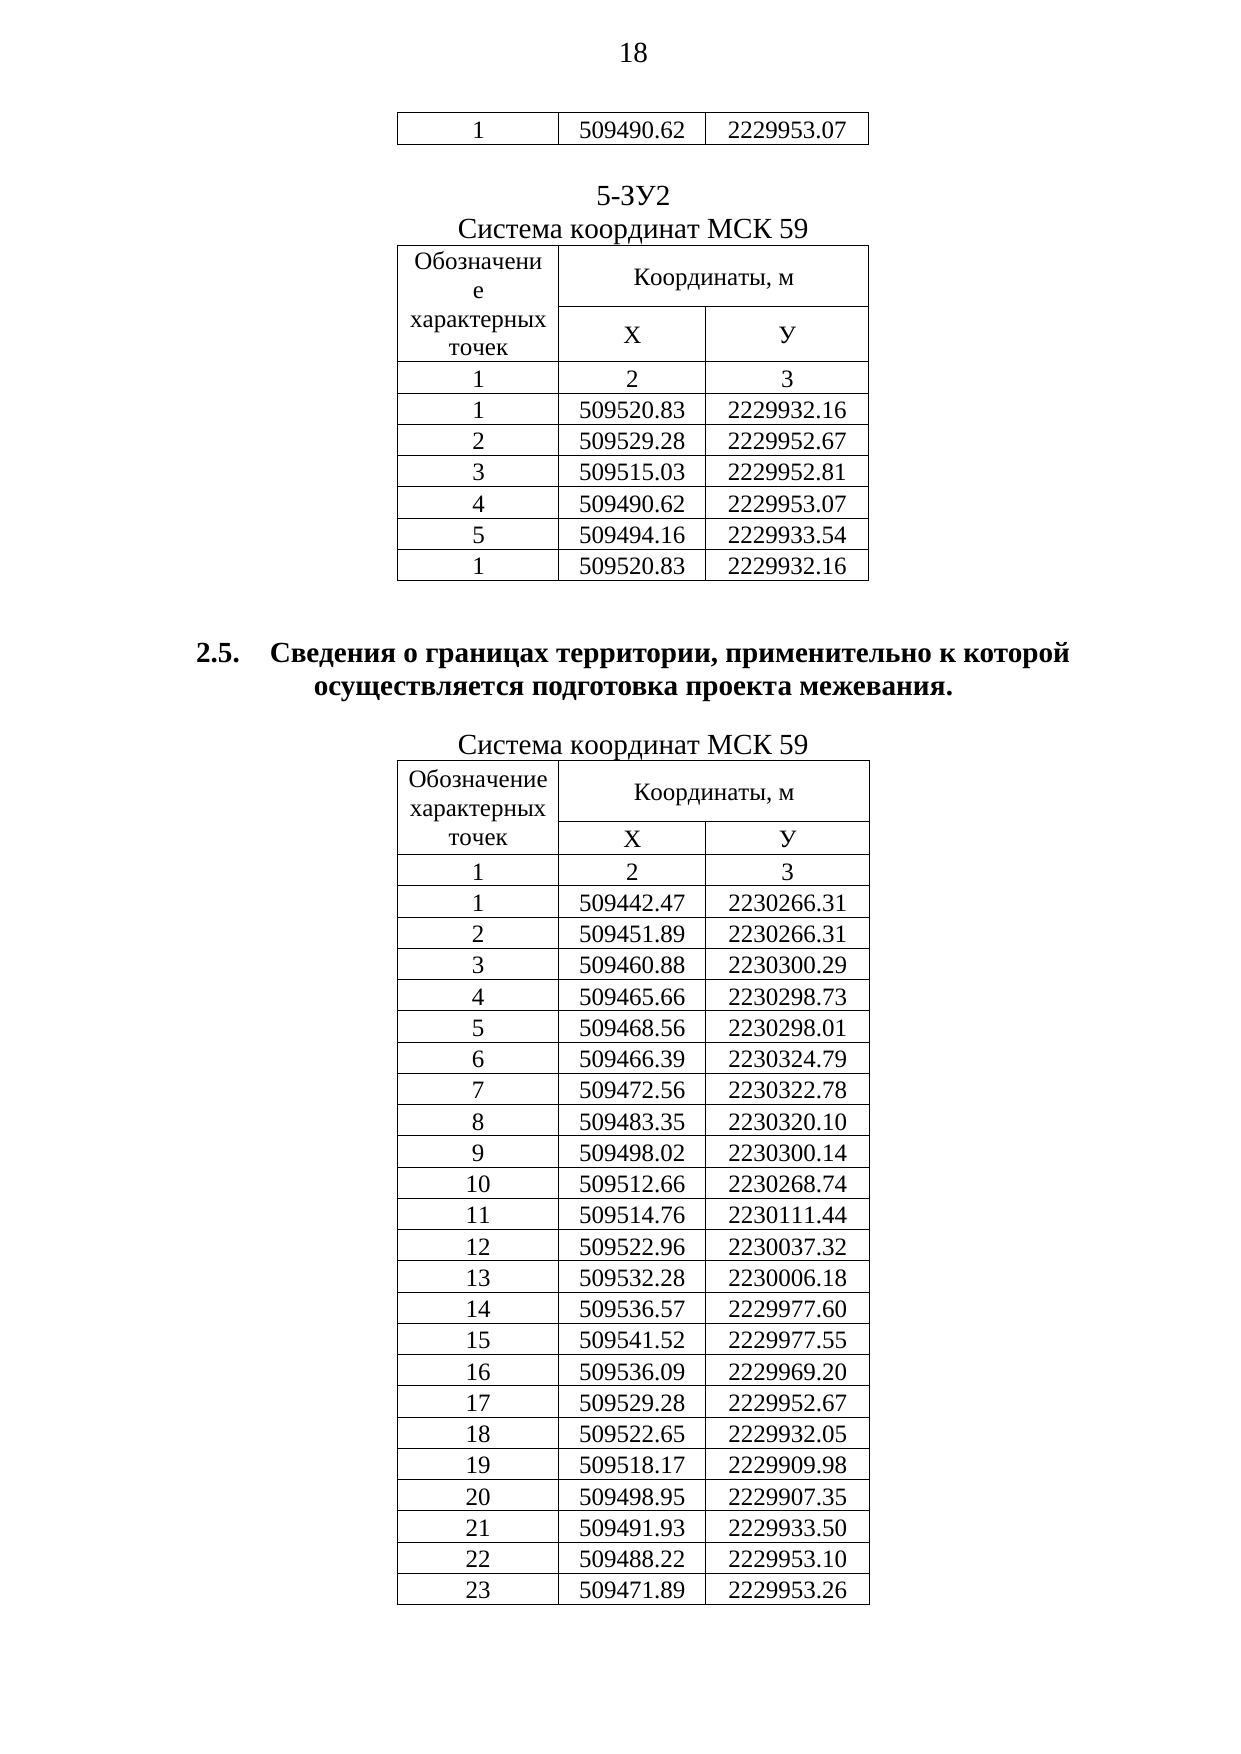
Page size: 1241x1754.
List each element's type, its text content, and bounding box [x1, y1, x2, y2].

table_cell 5 [398, 519, 558, 549]
list 5-ЗУ2 [103, 178, 1163, 212]
table_cell 2229953.10 [706, 1543, 869, 1573]
table_cell 4 [398, 980, 558, 1010]
table_cell 509536.57 [559, 1293, 705, 1323]
table_cell 13 [398, 1261, 558, 1292]
table_header Координаты, м [559, 761, 869, 821]
table_cell 2229969.20 [706, 1355, 869, 1385]
table_cell 7 [398, 1074, 558, 1104]
table_cell 2229953.07 [706, 113, 868, 143]
table_cell 509520.83 [559, 550, 705, 580]
table_cell 509518.17 [559, 1449, 705, 1479]
table_cell 2230266.31 [706, 918, 869, 948]
table_cell 2229977.60 [706, 1293, 869, 1323]
table_cell 2229933.54 [706, 519, 868, 549]
list Система координат МСК 59 [103, 727, 1163, 760]
table_cell 2230322.78 [706, 1074, 869, 1104]
table_cell 19 [398, 1449, 558, 1479]
table_cell 14 [398, 1293, 558, 1323]
table_cell Х [559, 822, 705, 854]
table_cell 2229953.26 [706, 1574, 869, 1604]
table_cell 1 [398, 394, 558, 424]
table_cell 2229952.67 [706, 1386, 869, 1417]
table_cell 15 [398, 1324, 558, 1354]
table_cell 2230111.44 [706, 1199, 869, 1229]
table_cell 6 [398, 1043, 558, 1073]
table_cell 1 [398, 855, 558, 885]
table_cell 2229932.16 [706, 550, 868, 580]
table_cell 509522.65 [559, 1418, 705, 1448]
table_cell 2 [559, 855, 705, 885]
table_cell 2230006.18 [706, 1261, 869, 1292]
table_cell 509522.96 [559, 1230, 705, 1260]
table_cell 509494.16 [559, 519, 705, 549]
table_cell 18 [398, 1418, 558, 1448]
table_cell 509514.76 [559, 1199, 705, 1229]
table_cell 2230268.74 [706, 1168, 869, 1198]
table_cell 2230324.79 [706, 1043, 869, 1073]
table_header Обозначение характерных точек [398, 246, 558, 361]
table_cell 509520.83 [559, 394, 705, 424]
table_cell 11 [398, 1199, 558, 1229]
table_cell 2230037.32 [706, 1230, 869, 1260]
table_cell 2229952.67 [706, 425, 868, 455]
table_cell 509536.09 [559, 1355, 705, 1385]
table_cell 5 [398, 1011, 558, 1042]
table_cell 509515.03 [559, 456, 705, 486]
table_cell 509532.28 [559, 1261, 705, 1292]
table_cell 1 [398, 550, 558, 580]
table_cell 4 [398, 487, 558, 517]
table_cell 509529.28 [559, 1386, 705, 1417]
table_cell 509488.22 [559, 1543, 705, 1573]
table_cell 2229977.55 [706, 1324, 869, 1354]
table_cell 509466.39 [559, 1043, 705, 1073]
table_cell 16 [398, 1355, 558, 1385]
table_cell 509498.95 [559, 1480, 705, 1510]
table_cell 2 [398, 425, 558, 455]
table_cell 1 [398, 113, 558, 143]
table_cell 3 [398, 949, 558, 979]
table_cell 2 [559, 362, 705, 392]
table_cell 1 [398, 886, 558, 917]
table_cell 2229932.05 [706, 1418, 869, 1448]
table_cell 2230320.10 [706, 1105, 869, 1135]
table_cell 509483.35 [559, 1105, 705, 1135]
table_cell 2229932.16 [706, 394, 868, 424]
table_cell 509472.56 [559, 1074, 705, 1104]
table_cell 2230298.73 [706, 980, 869, 1010]
table_cell 23 [398, 1574, 558, 1604]
table_cell 17 [398, 1386, 558, 1417]
table_cell У [706, 822, 869, 854]
table_cell 12 [398, 1230, 558, 1260]
table_cell 2230298.01 [706, 1011, 869, 1042]
table_cell 2230300.14 [706, 1136, 869, 1167]
table_cell 2229952.81 [706, 456, 868, 486]
table_cell 509442.47 [559, 886, 705, 917]
table_cell У [706, 307, 868, 361]
table_header Обозначение характерных точек [398, 761, 558, 854]
table_cell 509490.62 [559, 487, 705, 517]
table_cell 2229909.98 [706, 1449, 869, 1479]
table_cell 2229933.50 [706, 1511, 869, 1542]
table_cell 3 [706, 362, 868, 392]
table_cell 509465.66 [559, 980, 705, 1010]
table_cell 20 [398, 1480, 558, 1510]
table_cell 3 [398, 456, 558, 486]
table_cell 10 [398, 1168, 558, 1198]
table_cell 2230266.31 [706, 886, 869, 917]
table_cell 509451.89 [559, 918, 705, 948]
table_cell 9 [398, 1136, 558, 1167]
table_cell 509471.89 [559, 1574, 705, 1604]
table_cell 509468.56 [559, 1011, 705, 1042]
table_cell 509541.52 [559, 1324, 705, 1354]
table_cell 509529.28 [559, 425, 705, 455]
list Система координат МСК 59 [103, 212, 1163, 245]
table_cell 8 [398, 1105, 558, 1135]
table_cell 509460.88 [559, 949, 705, 979]
subtitle Сведения о границах территории, применительно к которой осуществляется подготовка проекта межевания. [103, 635, 1163, 702]
table_cell 2229907.35 [706, 1480, 869, 1510]
table_cell Х [559, 307, 705, 361]
table_cell 2 [398, 918, 558, 948]
table_cell 22 [398, 1543, 558, 1573]
table_cell 2230300.29 [706, 949, 869, 979]
table_cell 509512.66 [559, 1168, 705, 1198]
table_header Координаты, м [559, 246, 868, 306]
table_cell 3 [706, 855, 869, 885]
table_cell 1 [398, 362, 558, 392]
table_cell 509491.93 [559, 1511, 705, 1542]
table_cell 2229953.07 [706, 487, 868, 517]
table_cell 509498.02 [559, 1136, 705, 1167]
table_cell 509490.62 [559, 113, 705, 143]
table_cell 21 [398, 1511, 558, 1542]
